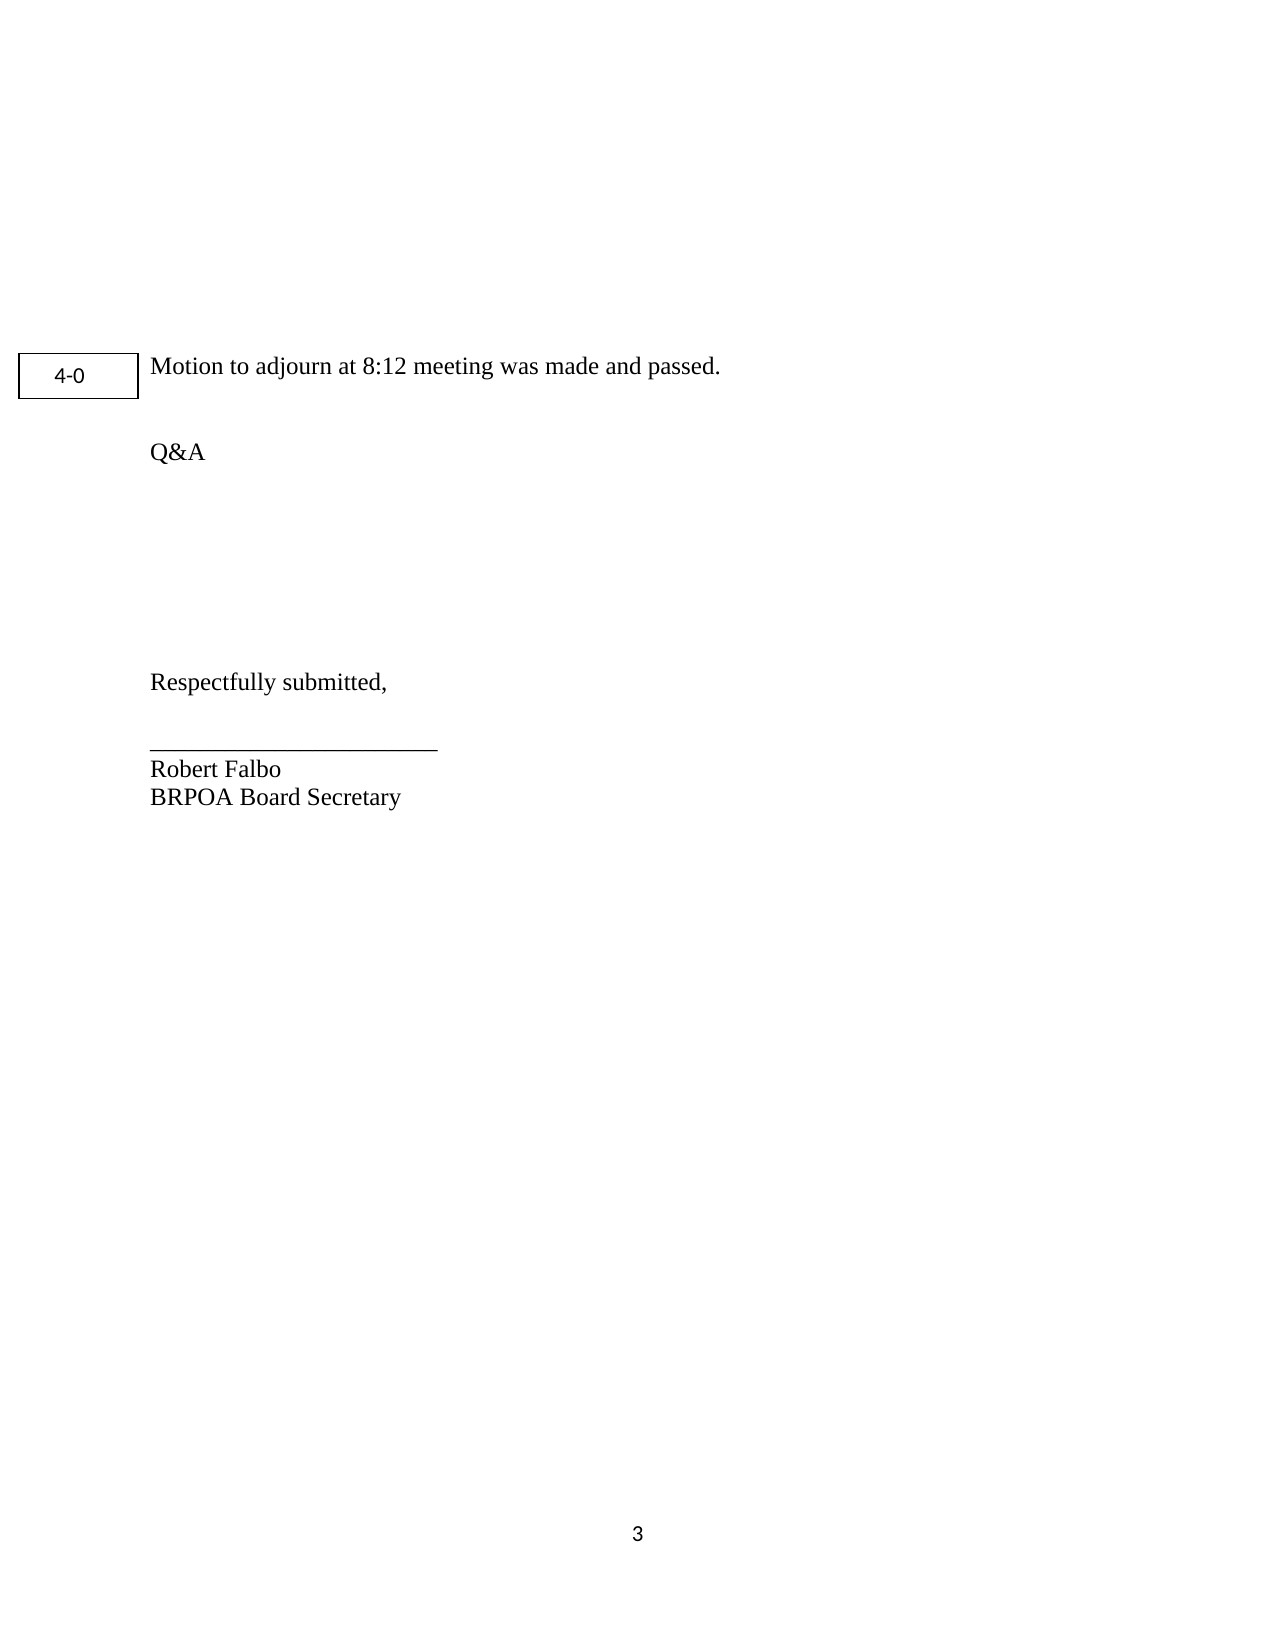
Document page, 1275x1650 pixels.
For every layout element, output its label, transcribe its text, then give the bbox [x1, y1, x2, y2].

text _______________________ [150, 725, 1125, 754]
text Robert Falbo [150, 754, 1125, 782]
text Motion to adjourn at 8:12 meeting was made and passed. [150, 351, 1125, 380]
text BRPOA Board Secretary [150, 782, 1125, 811]
text Respectfully submitted, [150, 667, 1125, 696]
text Q&A [150, 437, 1125, 466]
